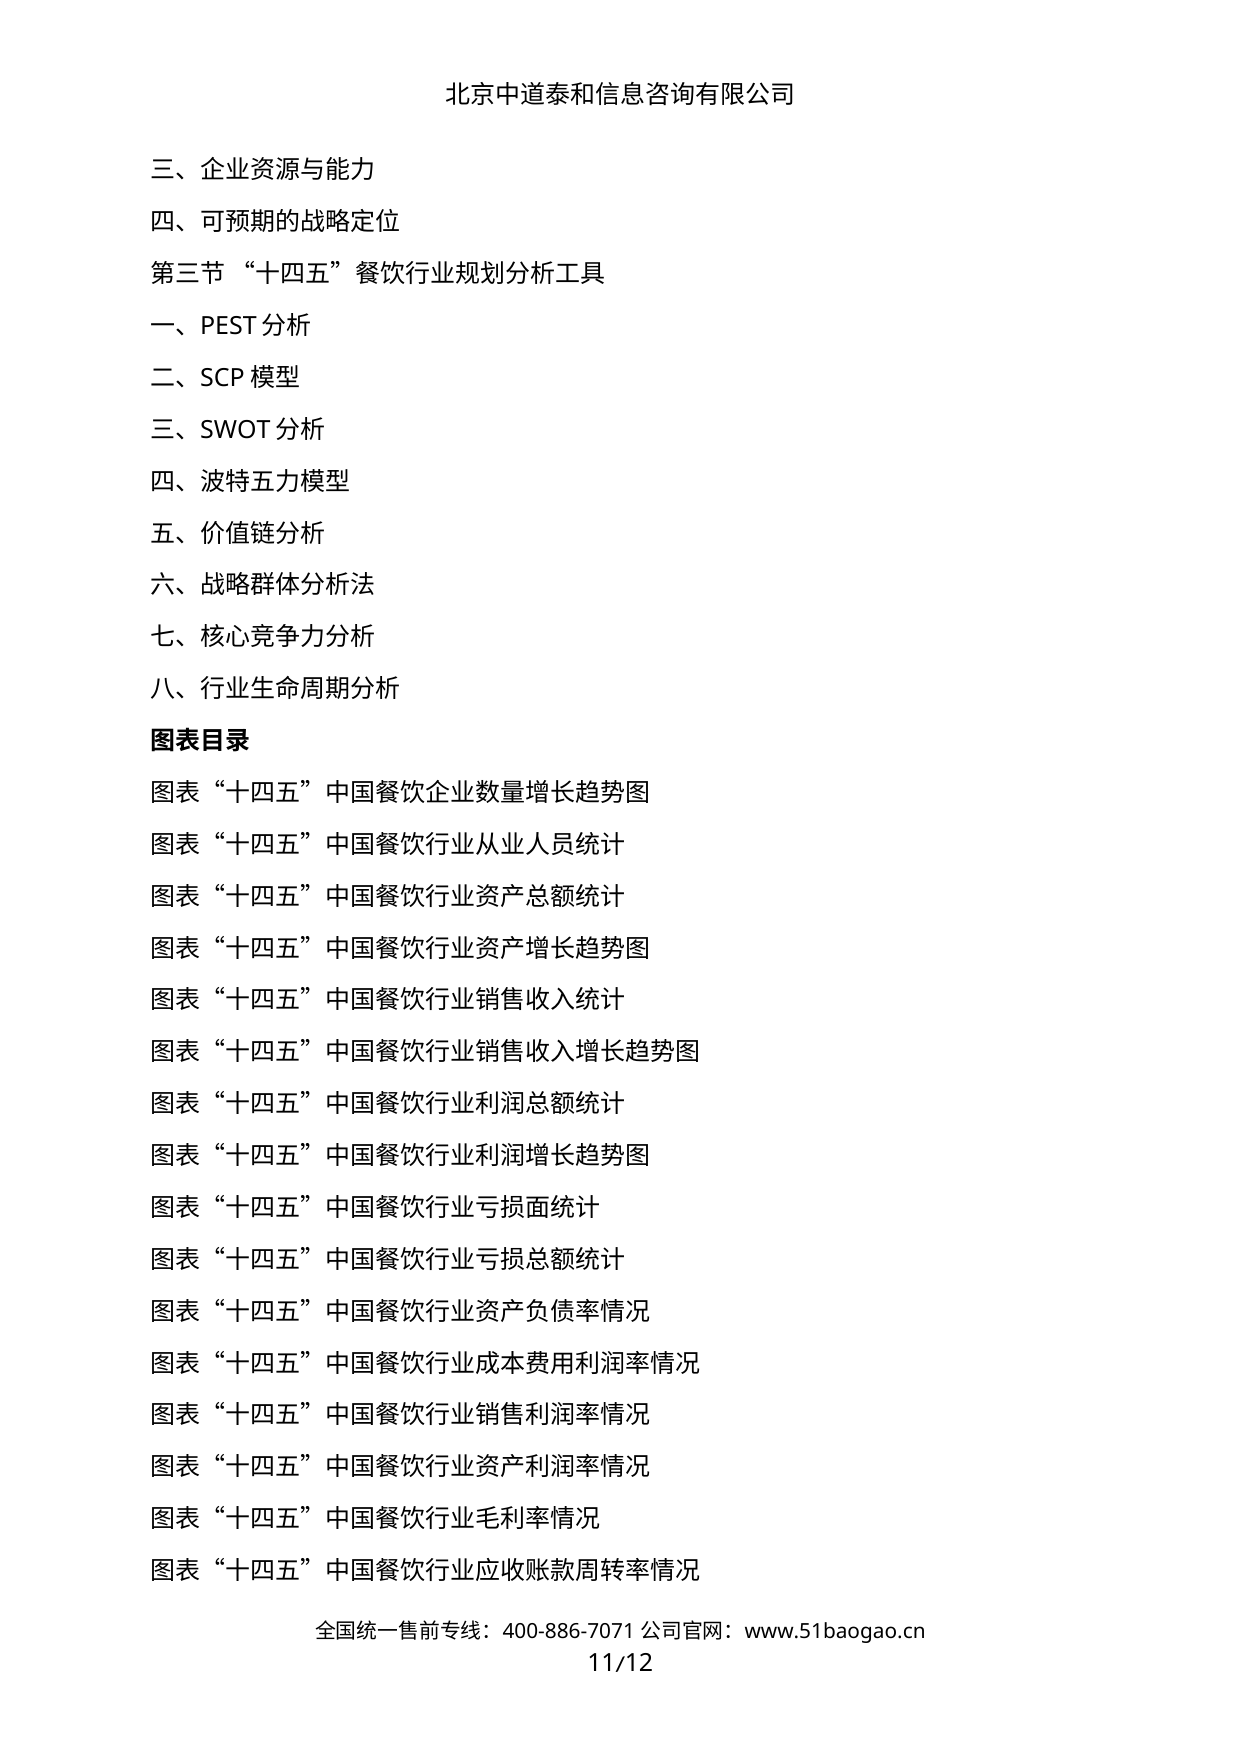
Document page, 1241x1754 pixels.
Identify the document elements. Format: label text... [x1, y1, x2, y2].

text 图表“十四五”中国餐饮行业利润总额统计 [150, 1084, 1090, 1120]
text 一、PEST分析 [150, 306, 1090, 342]
text 图表“十四五”中国餐饮行业亏损总额统计 [150, 1239, 1090, 1276]
text 五、价值链分析 [150, 513, 1090, 549]
text 图表“十四五”中国餐饮行业销售收入增长趋势图 [150, 1032, 1090, 1068]
text 图表“十四五”中国餐饮企业数量增长趋势图 [150, 772, 1090, 809]
text 七、核心竞争力分析 [150, 617, 1090, 653]
text 图表“十四五”中国餐饮行业从业人员统计 [150, 824, 1090, 861]
text 图表“十四五”中国餐饮行业亏损面统计 [150, 1187, 1090, 1224]
text 三、SWOT分析 [150, 409, 1090, 446]
text 图表“十四五”中国餐饮行业资产增长趋势图 [150, 928, 1090, 964]
text 图表“十四五”中国餐饮行业资产负债率情况 [150, 1291, 1090, 1327]
text 四、波特五力模型 [150, 461, 1090, 497]
text 图表“十四五”中国餐饮行业资产总额统计 [150, 876, 1090, 912]
text 图表“十四五”中国餐饮行业毛利率情况 [150, 1499, 1090, 1535]
text 图表“十四五”中国餐饮行业成本费用利润率情况 [150, 1343, 1090, 1379]
text 二、SCP模型 [150, 357, 1090, 394]
text 图表“十四五”中国餐饮行业销售收入统计 [150, 980, 1090, 1016]
text 图表“十四五”中国餐饮行业销售利润率情况 [150, 1395, 1090, 1431]
text 六、战略群体分析法 [150, 565, 1090, 601]
text 图表目录 [150, 721, 1090, 757]
text 三、企业资源与能力 [150, 150, 1090, 186]
text 第三节 “十四五”餐饮行业规划分析工具 [150, 254, 1090, 290]
text 四、可预期的战略定位 [150, 202, 1090, 238]
text 八、行业生命周期分析 [150, 669, 1090, 705]
text 图表“十四五”中国餐饮行业资产利润率情况 [150, 1447, 1090, 1483]
text 图表“十四五”中国餐饮行业应收账款周转率情况 [150, 1551, 1090, 1587]
text 图表“十四五”中国餐饮行业利润增长趋势图 [150, 1136, 1090, 1172]
